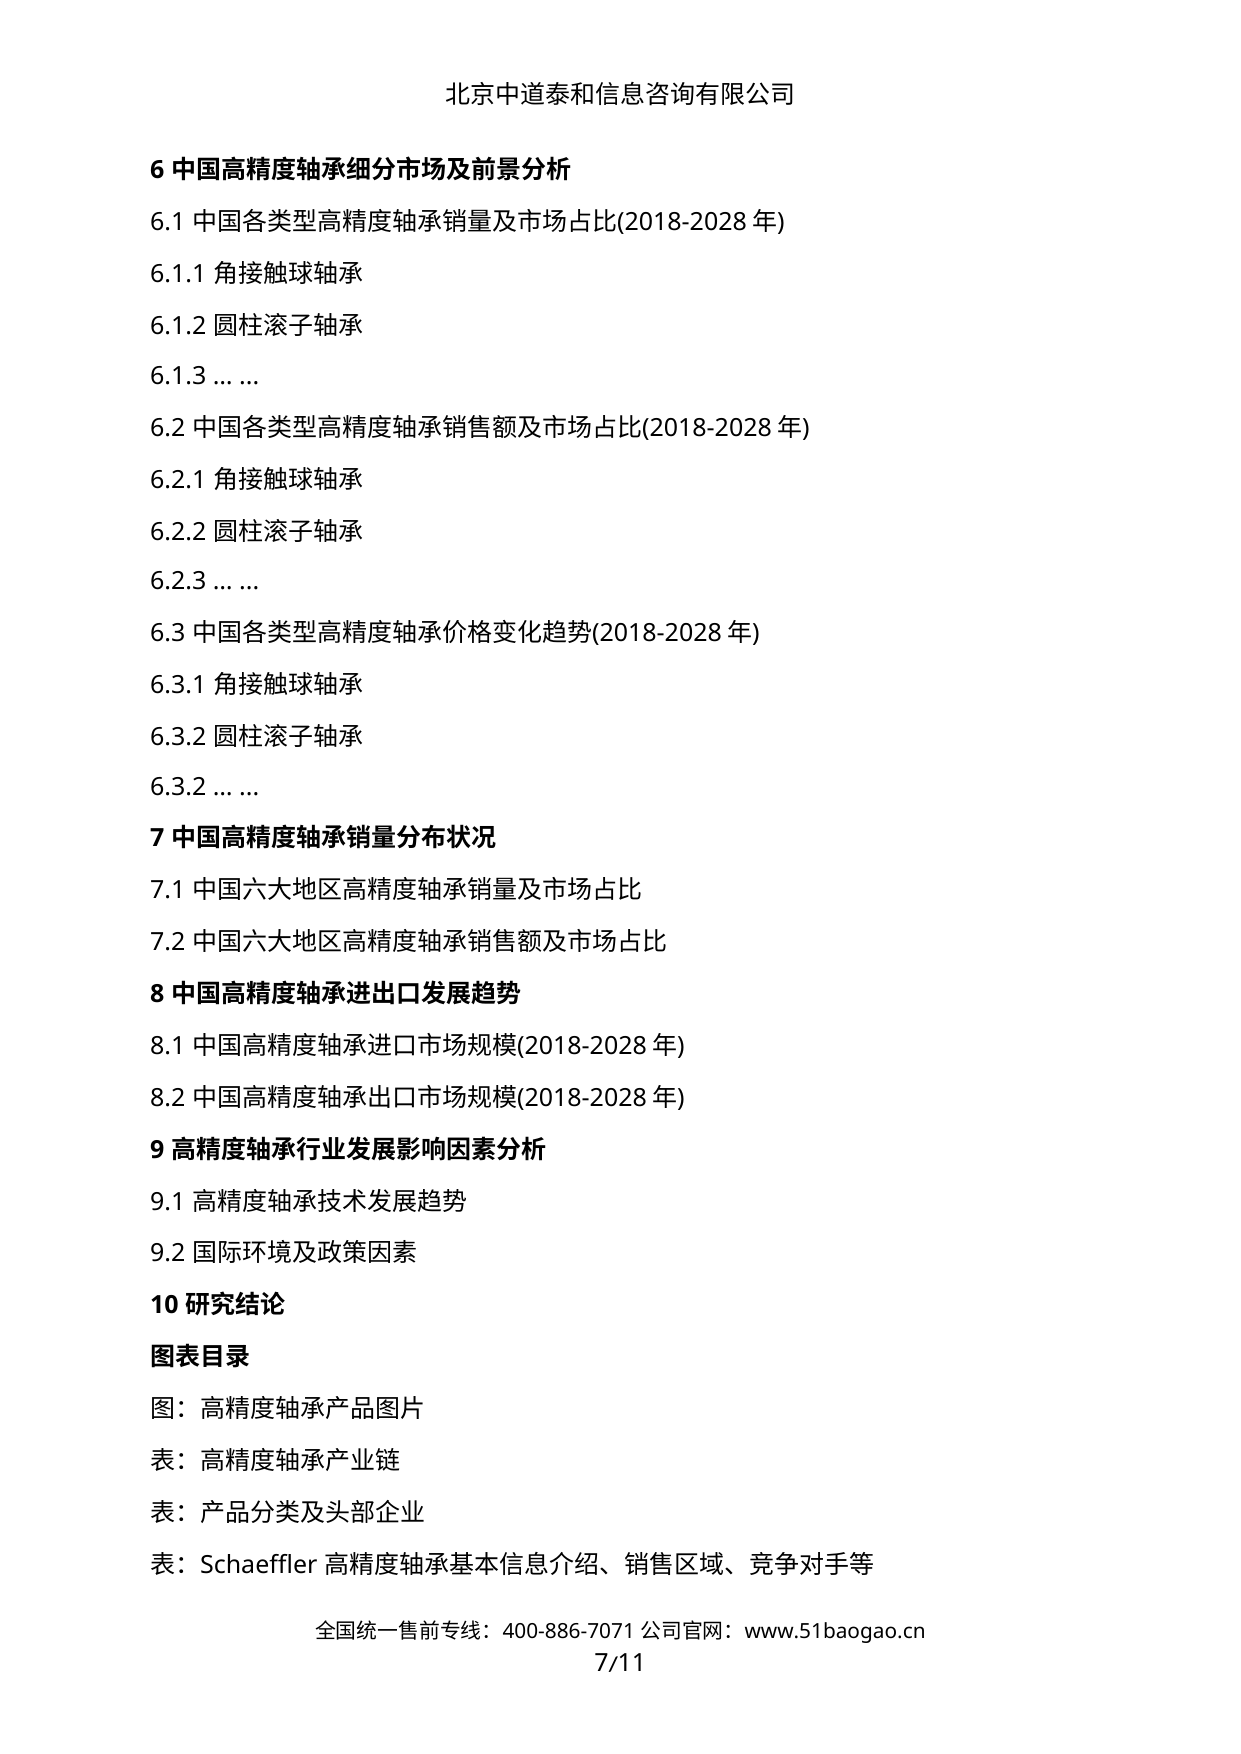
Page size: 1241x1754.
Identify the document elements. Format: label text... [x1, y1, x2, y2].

text 6.1.3 … ... [150, 357, 1090, 392]
text 图表目录 [150, 1337, 1090, 1373]
text 9.1 高精度轴承技术发展趋势 [150, 1181, 1090, 1217]
text 6.2.3 … ... [150, 563, 1090, 597]
text 8.1 中国高精度轴承进口市场规模(2018-2028年) [150, 1025, 1090, 1062]
text 图：高精度轴承产品图片 [150, 1388, 1090, 1425]
text 6.1.2 圆柱滚子轴承 [150, 306, 1090, 342]
text 9 高精度轴承行业发展影响因素分析 [150, 1129, 1090, 1165]
text 9.2 国际环境及政策因素 [150, 1233, 1090, 1269]
text 6.3.1 角接触球轴承 [150, 664, 1090, 701]
text 表：Schaeffler 高精度轴承基本信息介绍、销售区域、竞争对手等 [150, 1544, 1090, 1580]
text 6.2.2 圆柱滚子轴承 [150, 511, 1090, 547]
text 7.1 中国六大地区高精度轴承销量及市场占比 [150, 870, 1090, 906]
text 8.2 中国高精度轴承出口市场规模(2018-2028年) [150, 1077, 1090, 1113]
text 表：高精度轴承产业链 [150, 1440, 1090, 1477]
text 6.2 中国各类型高精度轴承销售额及市场占比(2018-2028年) [150, 407, 1090, 443]
text 6.1 中国各类型高精度轴承销量及市场占比(2018-2028年) [150, 202, 1090, 238]
text 6.3 中国各类型高精度轴承价格变化趋势(2018-2028年) [150, 612, 1090, 649]
text 6 中国高精度轴承细分市场及前景分析 [150, 150, 1090, 186]
text 10 研究结论 [150, 1285, 1090, 1321]
text 6.3.2 … ... [150, 768, 1090, 802]
text 表：产品分类及头部企业 [150, 1492, 1090, 1528]
text 7.2 中国六大地区高精度轴承销售额及市场占比 [150, 922, 1090, 958]
text 7 中国高精度轴承销量分布状况 [150, 818, 1090, 854]
text 6.3.2 圆柱滚子轴承 [150, 716, 1090, 752]
text 6.1.1 角接触球轴承 [150, 254, 1090, 290]
text 6.2.1 角接触球轴承 [150, 459, 1090, 495]
text 8 中国高精度轴承进出口发展趋势 [150, 973, 1090, 1010]
